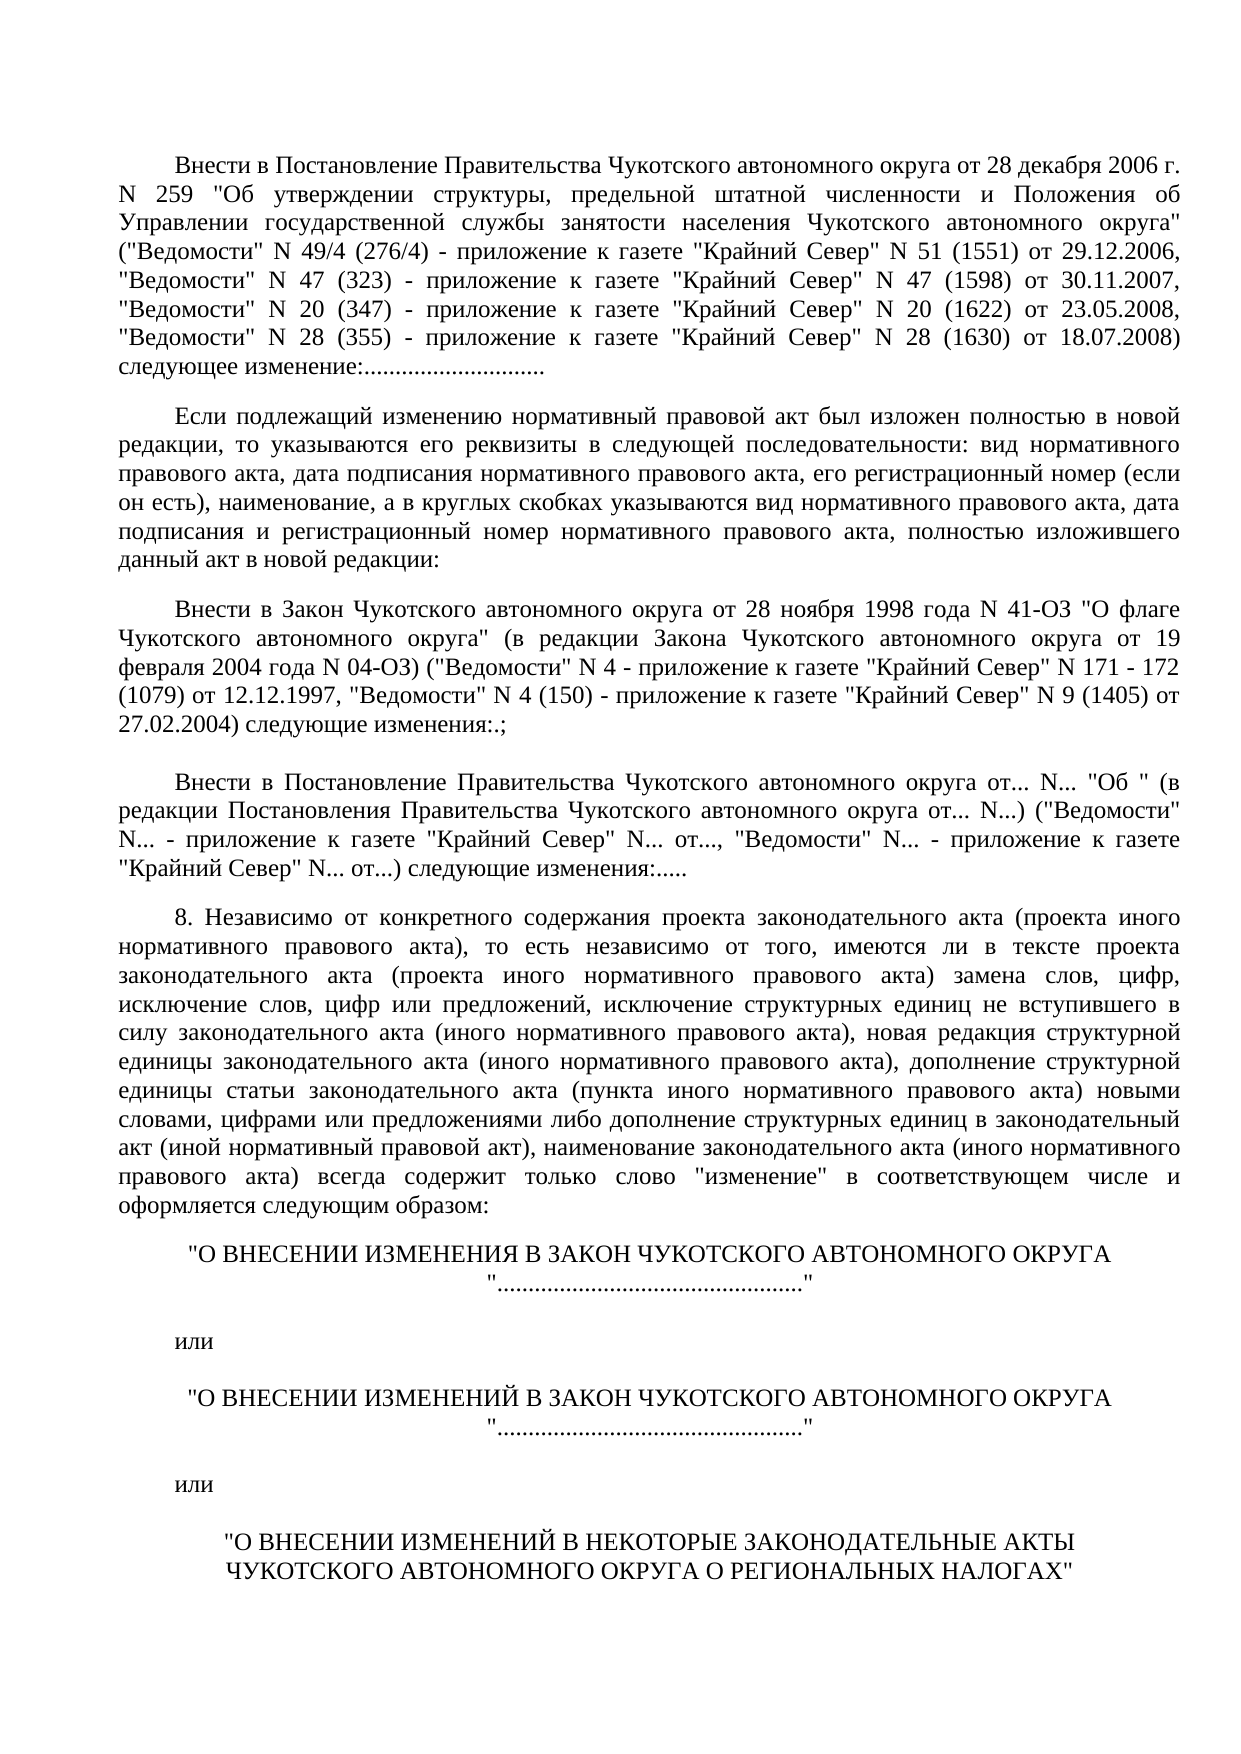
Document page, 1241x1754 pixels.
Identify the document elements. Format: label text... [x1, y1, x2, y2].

text 8. Независимо от конкретного содержания проекта законодательного акта (проекта иного нормативного правового акта), то есть независимо от того, имеются ли в тексте проекта законодательного акта (проекта иного нормативного правового акта) замена слов, цифр, исключение слов, цифр или предложений, исключение структурных единиц не вступившего в силу законодательного акта (иного нормативного правового акта), новая редакция структурной единицы законодательного акта (иного нормативного правового акта), дополнение структурной единицы статьи законодательного акта (пункта иного нормативного правового акта) новыми словами, цифрами или предложениями либо дополнение структурных единиц в законодательный акт (иной нормативный правовой акт), наименование законодательного акта (иного нормативного правового акта) всегда содержит только слово "изменение" в соответствующем числе и оформляется следующим образом: [118, 902, 1181, 1219]
text Внести в Закон Чукотского автономного округа от 28 ноября 1998 года N 41-ОЗ "О флаге Чукотского автономного округа" (в редакции Закона Чукотского автономного округа от 19 февраля 2004 года N 04-ОЗ) ("Ведомости" N 4 - приложение к газете "Крайний Север" N 171 - 172 (1079) от 12.12.1997, "Ведомости" N 4 (150) - приложение к газете "Крайний Север" N 9 (1405) от 27.02.2004) следующие изменения:.; [118, 594, 1181, 738]
text Если подлежащий изменению нормативный правовой акт был изложен полностью в новой редакции, то указываются его реквизиты в следующей последовательности: вид нормативного правового акта, дата подписания нормативного правового акта, его регистрационный номер (если он есть), наименование, а в круглых скобках указываются вид нормативного правового акта, дата подписания и регистрационный номер нормативного правового акта, полностью изложившего данный акт в новой редакции: [118, 401, 1181, 573]
text "................................................." [118, 1412, 1181, 1441]
text "О ВНЕСЕНИИ ИЗМЕНЕНИЙ В ЗАКОН ЧУКОТСКОГО АВТОНОМНОГО ОКРУГА [118, 1383, 1181, 1412]
text "................................................." [118, 1268, 1181, 1297]
text "О ВНЕСЕНИИ ИЗМЕНЕНИЯ В ЗАКОН ЧУКОТСКОГО АВТОНОМНОГО ОКРУГА [118, 1239, 1181, 1268]
text или [118, 1326, 1181, 1354]
text Внести в Постановление Правительства Чукотского автономного округа от 28 декабря 2006 г. N 259 "Об утверждении структуры, предельной штатной численности и Положения об Управлении государственной службы занятости населения Чукотского автономного округа" ("Ведомости" N 49/4 (276/4) - приложение к газете "Крайний Север" N 51 (1551) от 29.12.2006, "Ведомости" N 47 (323) - приложение к газете "Крайний Север" N 47 (1598) от 30.11.2007, "Ведомости" N 20 (347) - приложение к газете "Крайний Север" N 20 (1622) от 23.05.2008, "Ведомости" N 28 (355) - приложение к газете "Крайний Север" N 28 (1630) от 18.07.2008) следующее изменение:............................. [118, 150, 1181, 380]
text ЧУКОТСКОГО АВТОНОМНОГО ОКРУГА О РЕГИОНАЛЬНЫХ НАЛОГАХ" [118, 1556, 1181, 1584]
text или [118, 1469, 1181, 1498]
text Внести в Постановление Правительства Чукотского автономного округа от... N... "Об " (в редакции Постановления Правительства Чукотского автономного округа от... N...) ("Ведомости" N... - приложение к газете "Крайний Север" N... от..., "Ведомости" N... - приложение к газете "Крайний Север" N... от...) следующие изменения:..... [118, 767, 1181, 882]
text "О ВНЕСЕНИИ ИЗМЕНЕНИЙ В НЕКОТОРЫЕ ЗАКОНОДАТЕЛЬНЫЕ АКТЫ [118, 1527, 1181, 1556]
